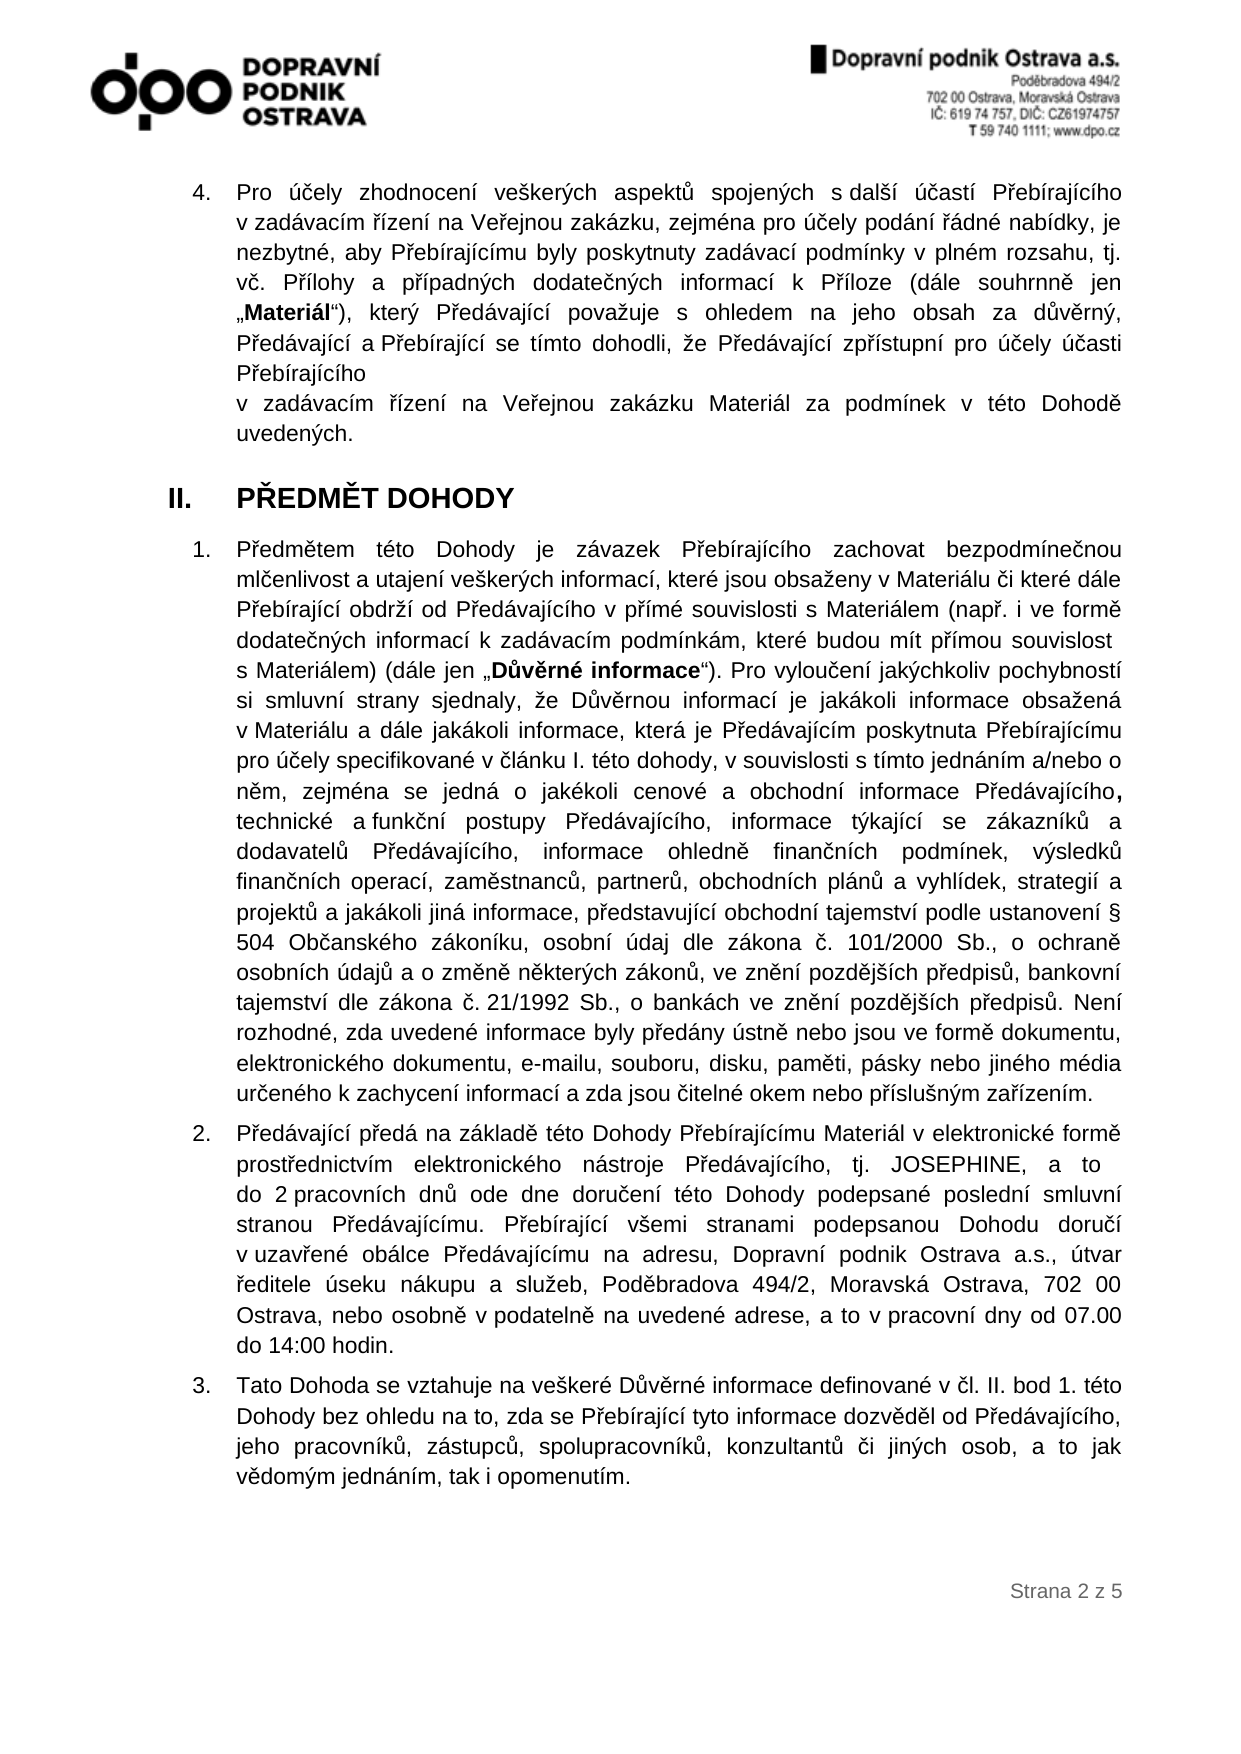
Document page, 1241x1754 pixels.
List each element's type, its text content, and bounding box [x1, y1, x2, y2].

list Tato Dohoda se vztahuje na veškeré Důvěrné informace definované v čl. II. bod 1. této Dohody bez ohledu na to, zda se Přebírající tyto informace dozvěděl od Předávajícího, jeho pracovníků, zástupců, spolupracovníků, konzultantů či jiných osob, a to jak vědomým jednáním, tak i opomenutím. [192, 1372, 1122, 1489]
picture [808, 42, 1123, 142]
subtitle PŘEDMĚT DOHODY [192, 482, 1122, 515]
picture [88, 50, 384, 134]
list Předmětem této Dohody je závazek Přebírajícího zachovat bezpodmínečnou mlčenlivost a utajení veškerých informací, které jsou obsaženy v Materiálu či které dále Přebírající obdrží od Předávajícího v přímé souvislosti s Materiálem (např. i ve formě dodatečných informací k zadávacím podmínkám, které budou mít přímou souvislost s Materiálem) (dále jen „Důvěrné informace“). Pro vyloučení jakýchkoliv pochybností si smluvní strany sjednaly, že Důvěrnou informací je jakákoli informace obsažená v Materiálu a dále jakákoli informace, která je Předávajícím poskytnuta Přebírajícímu pro účely specifikované v článku I. této dohody, v souvislosti s tímto jednáním a/nebo o něm, zejména se jedná o jakékoli cenové a obchodní informace Předávajícího, technické a funkční postupy Předávajícího, informace týkající se zákazníků a dodavatelů Předávajícího, informace ohledně finančních podmínek, výsledků finančních operací, zaměstnanců, partnerů, obchodních plánů a vyhlídek, strategií a projektů a jakákoli jiná informace, představující obchodní tajemství podle ustanovení § 504 Občanského zákoníku, osobní údaj dle zákona č. 101/2000 Sb., o ochraně osobních údajů a o změně některých zákonů, ve znění pozdějších předpisů, bankovní tajemství dle zákona č. 21/1992 Sb., o bankách ve znění pozdějších předpisů. Není rozhodné, zda uvedené informace byly předány ústně nebo jsou ve formě dokumentu, elektronického dokumentu, e-mailu, souboru, disku, paměti, pásky nebo jiného média určeného k zachycení informací a zda jsou čitelné okem nebo příslušným zařízením. [192, 536, 1122, 1106]
list Pro účely zhodnocení veškerých aspektů spojených s další účastí Přebírajícího v zadávacím řízení na Veřejnou zakázku, zejména pro účely podání řádné nabídky, je nezbytné, aby Přebírajícímu byly poskytnuty zadávací podmínky v plném rozsahu, tj. vč. Přílohy a případných dodatečných informací k Příloze (dále souhrnně jen „Materiál“), který Předávající považuje s ohledem na jeho obsah za důvěrný, Předávající a Přebírající se tímto dohodli, že Předávající zpřístupní pro účely účasti Přebírajícího v zadávacím řízení na Veřejnou zakázku Materiál za podmínek v této Dohodě uvedených. [192, 178, 1122, 446]
list Předávající předá na základě této Dohody Přebírajícímu Materiál v elektronické formě prostřednictvím elektronického nástroje Předávajícího, tj. JOSEPHINE, a to do 2 pracovních dnů ode dne doručení této Dohody podepsané poslední smluvní stranou Předávajícímu. Přebírající všemi stranami podepsanou Dohodu doručí v uzavřené obálce Předávajícímu na adresu, Dopravní podnik Ostrava a.s., útvar ředitele úseku nákupu a služeb, Poděbradova 494/2, Moravská Ostrava, 702 00 Ostrava, nebo osobně v podatelně na uvedené adrese, a to v pracovní dny od 07.00 do 14:00 hodin. [192, 1120, 1122, 1358]
